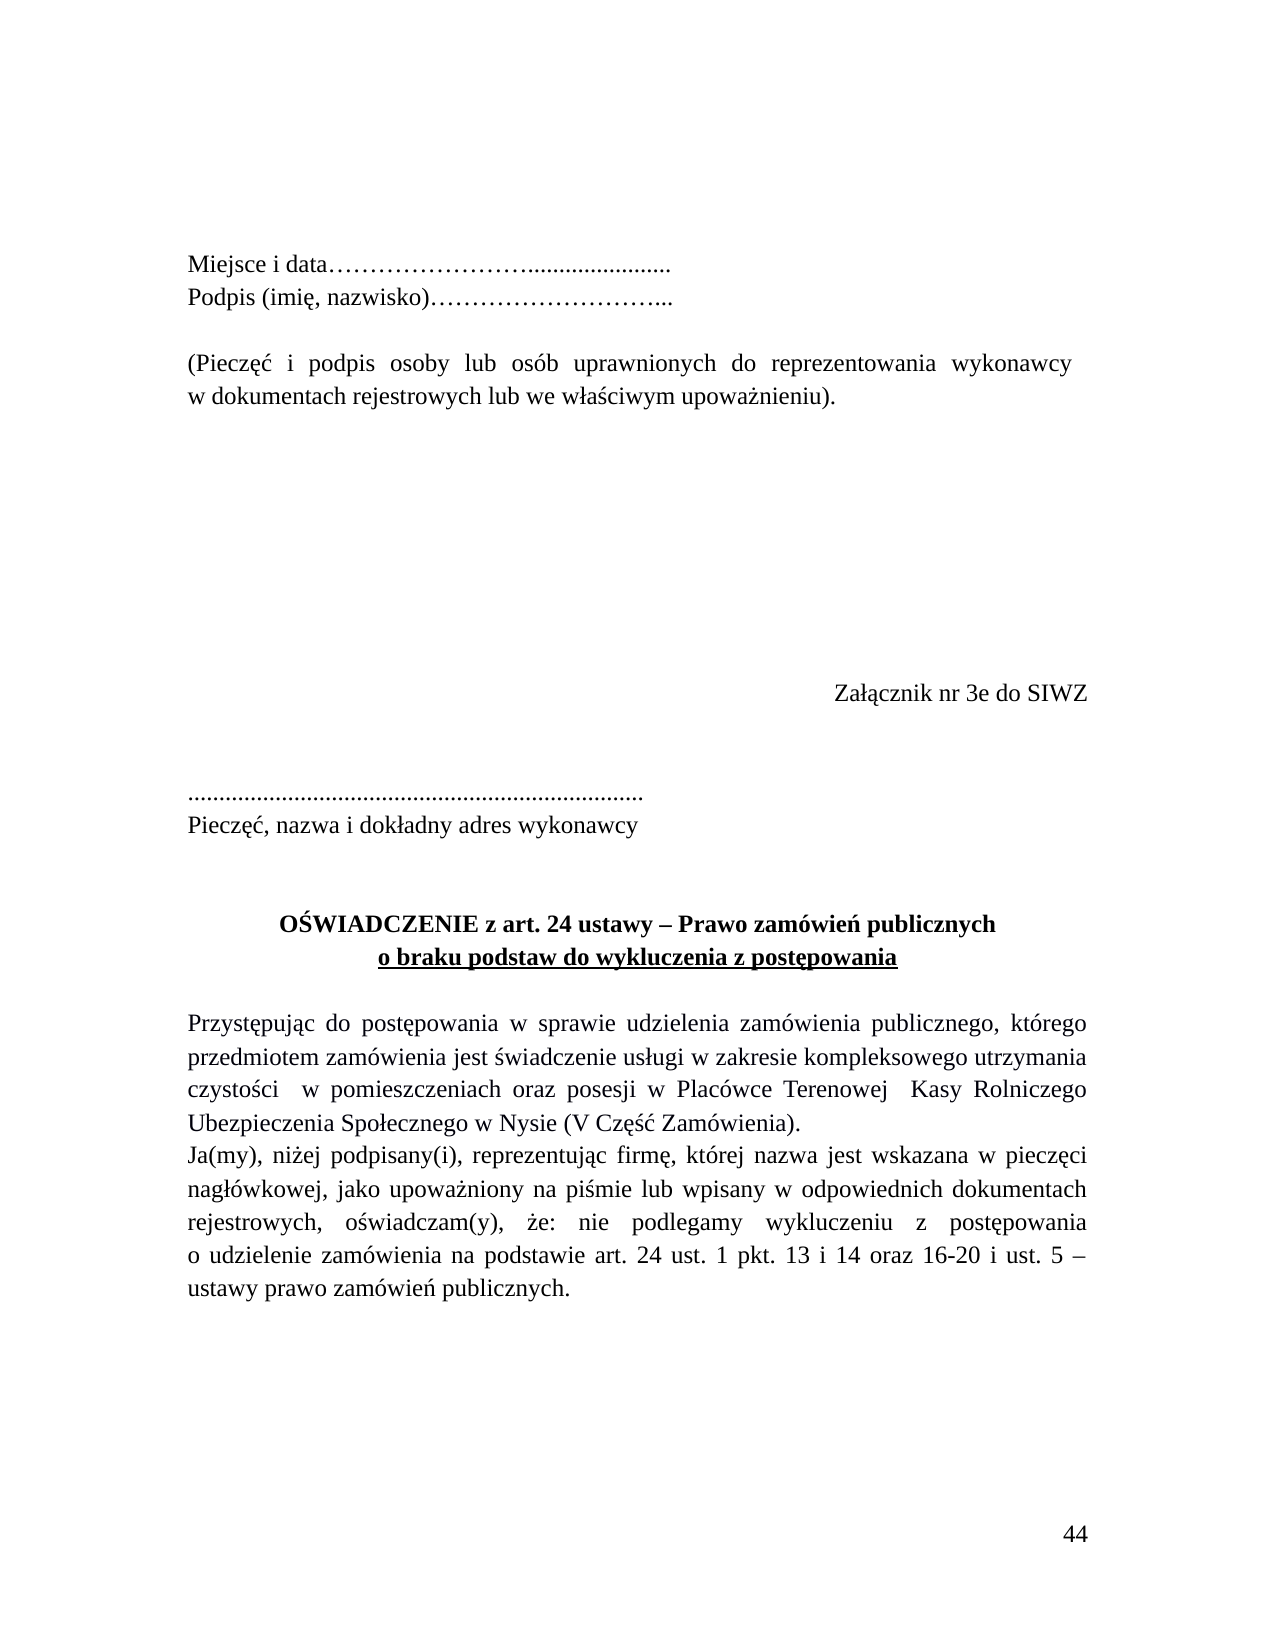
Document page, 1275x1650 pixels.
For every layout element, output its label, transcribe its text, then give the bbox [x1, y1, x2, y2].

text Pieczęć, nazwa i dokładny adres wykonawcy [187, 810, 1088, 839]
text o braku podstaw do wykluczenia z postępowania [187, 942, 1088, 971]
text OŚWIADCZENIE z art. 24 ustawy – Prawo zamówień publicznych [187, 909, 1088, 938]
text Przystępując do postępowania w sprawie udzielenia zamówienia publicznego, którego przedmiotem zamówienia jest świadczenie usługi w zakresie kompleksowego utrzymania czystości w pomieszczeniach oraz posesji w Placówce Terenowej Kasy Rolniczego Ubezpieczenia Społecznego w Nysie (V Część Zamówienia). [187, 1008, 1088, 1136]
text ......................................................................... [187, 777, 1088, 806]
text (Pieczęć i podpis osoby lub osób uprawnionych do reprezentowania wykonawcy w dokumentach rejestrowych lub we właściwym upoważnieniu). [187, 348, 1088, 410]
text Podpis (imię, nazwisko)………………………... [187, 282, 1088, 311]
text Załącznik nr 3e do SIWZ [187, 678, 1088, 707]
text Ja(my), niżej podpisany(i), reprezentując firmę, której nazwa jest wskazana w pieczęci nagłówkowej, jako upoważniony na piśmie lub wpisany w odpowiednich dokumentach rejestrowych, oświadczam(y), że: nie podlegamy wykluczeniu z postępowania o udzielenie zamówienia na podstawie art. 24 ust. 1 pkt. 13 i 14 oraz 16-20 i ust. 5 – ustawy prawo zamówień publicznych. [187, 1141, 1088, 1301]
text Miejsce i data……………………....................... [187, 249, 1088, 278]
